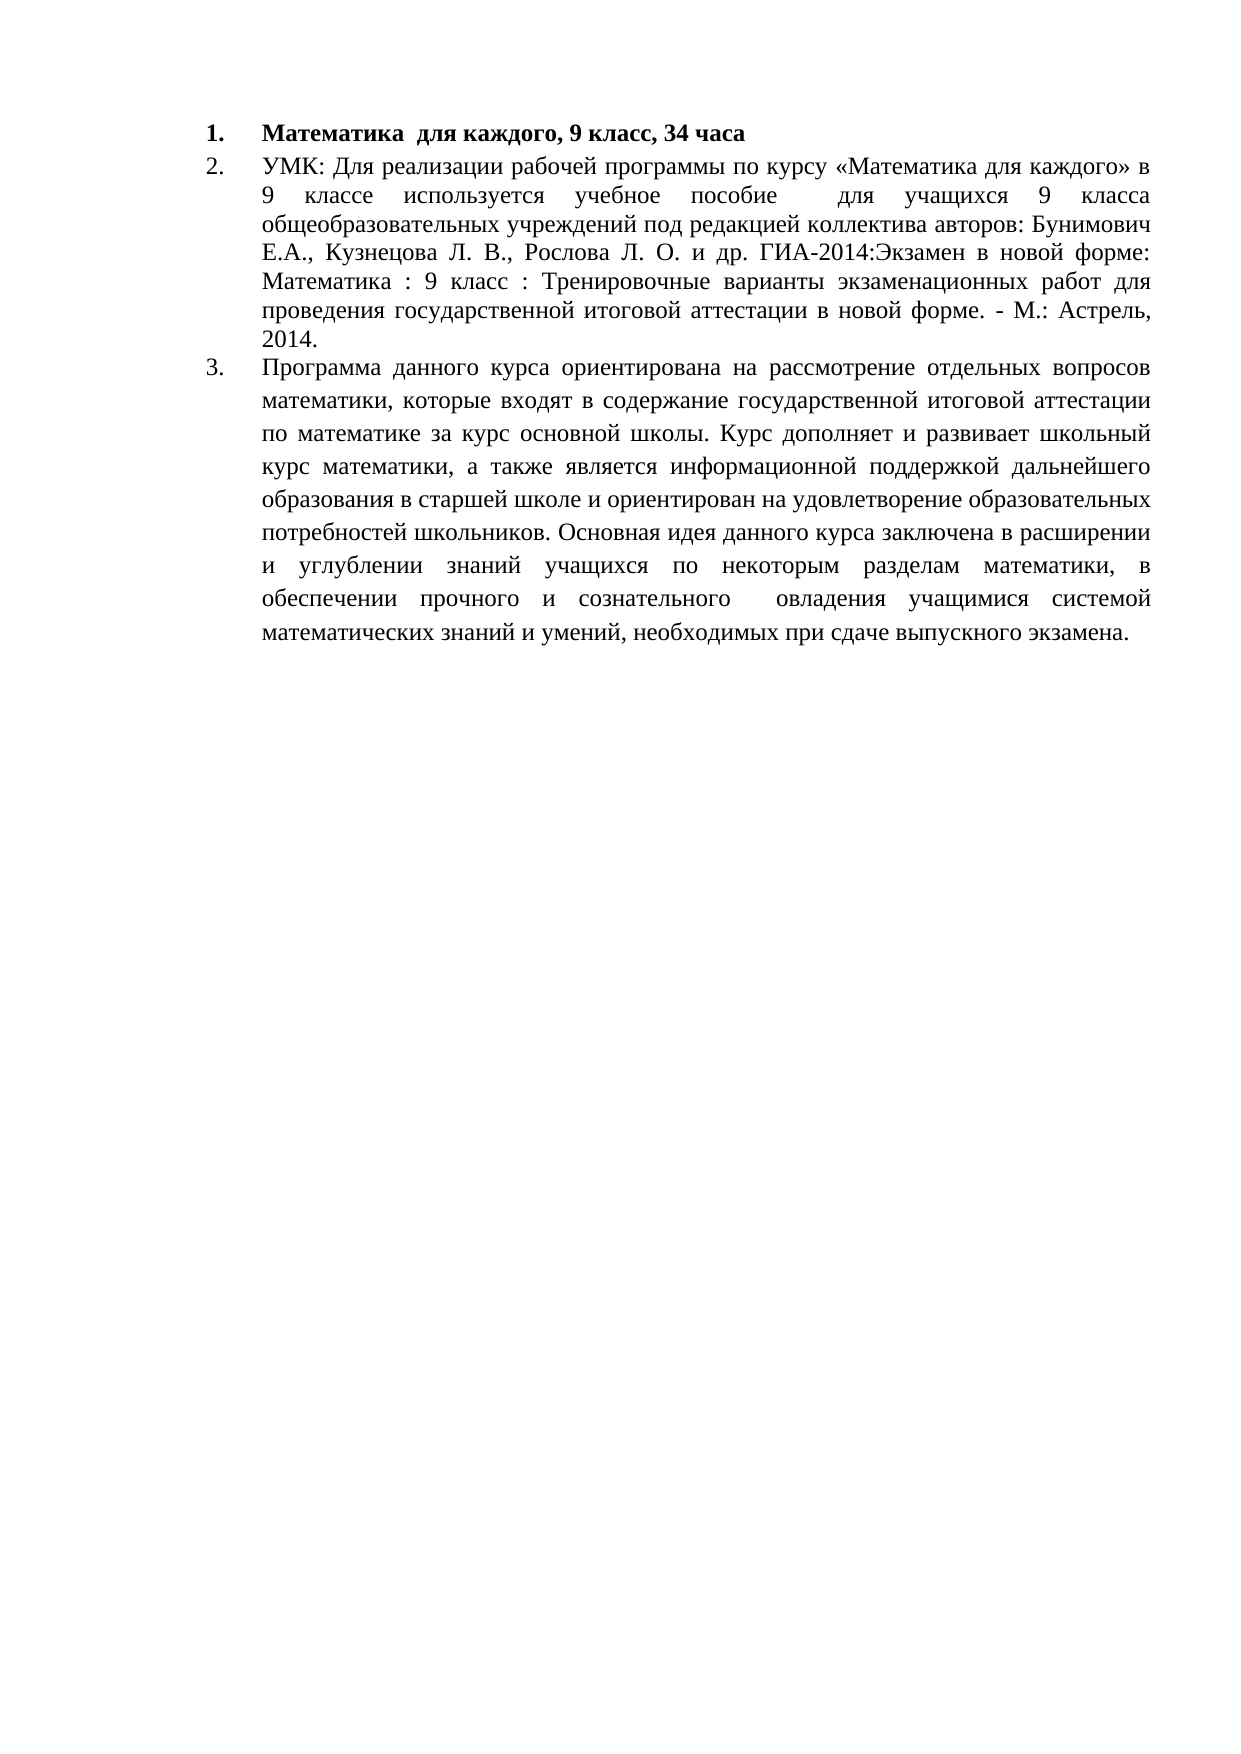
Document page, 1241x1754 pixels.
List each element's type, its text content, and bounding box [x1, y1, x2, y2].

list Математика для каждого, 9 класс, 34 часа [206, 118, 1152, 147]
list Программа данного курса ориентирована на рассмотрение отдельных вопросов математики, которые входят в содержание государственной итоговой аттестации по математике за курс основной школы. Курс дополняет и развивает школьный курс математики, а также является информационной поддержкой дальнейшего образования в старшей школе и ориентирован на удовлетворение образовательных потребностей школьников. Основная идея данного курса заключена в расширении и углублении знаний учащихся по некоторым разделам математики, в обеспечении прочного и сознательного овладения учащимися системой математических знаний и умений, необходимых при сдаче выпускного экзамена. [206, 352, 1152, 645]
list УМК: Для реализации рабочей программы по курсу «Математика для каждого» в 9 классе используется учебное пособие для учащихся 9 класса общеобразовательных учреждений под редакцией коллектива авторов: Бунимович Е.А., Кузнецова Л. В., Рослова Л. О. и др. ГИА-2014:Экзамен в новой форме: Математика : 9 класс : Тренировочные варианты экзаменационных работ для проведения государственной итоговой аттестации в новой форме. - М.: Астрель, 2014. [206, 151, 1152, 352]
